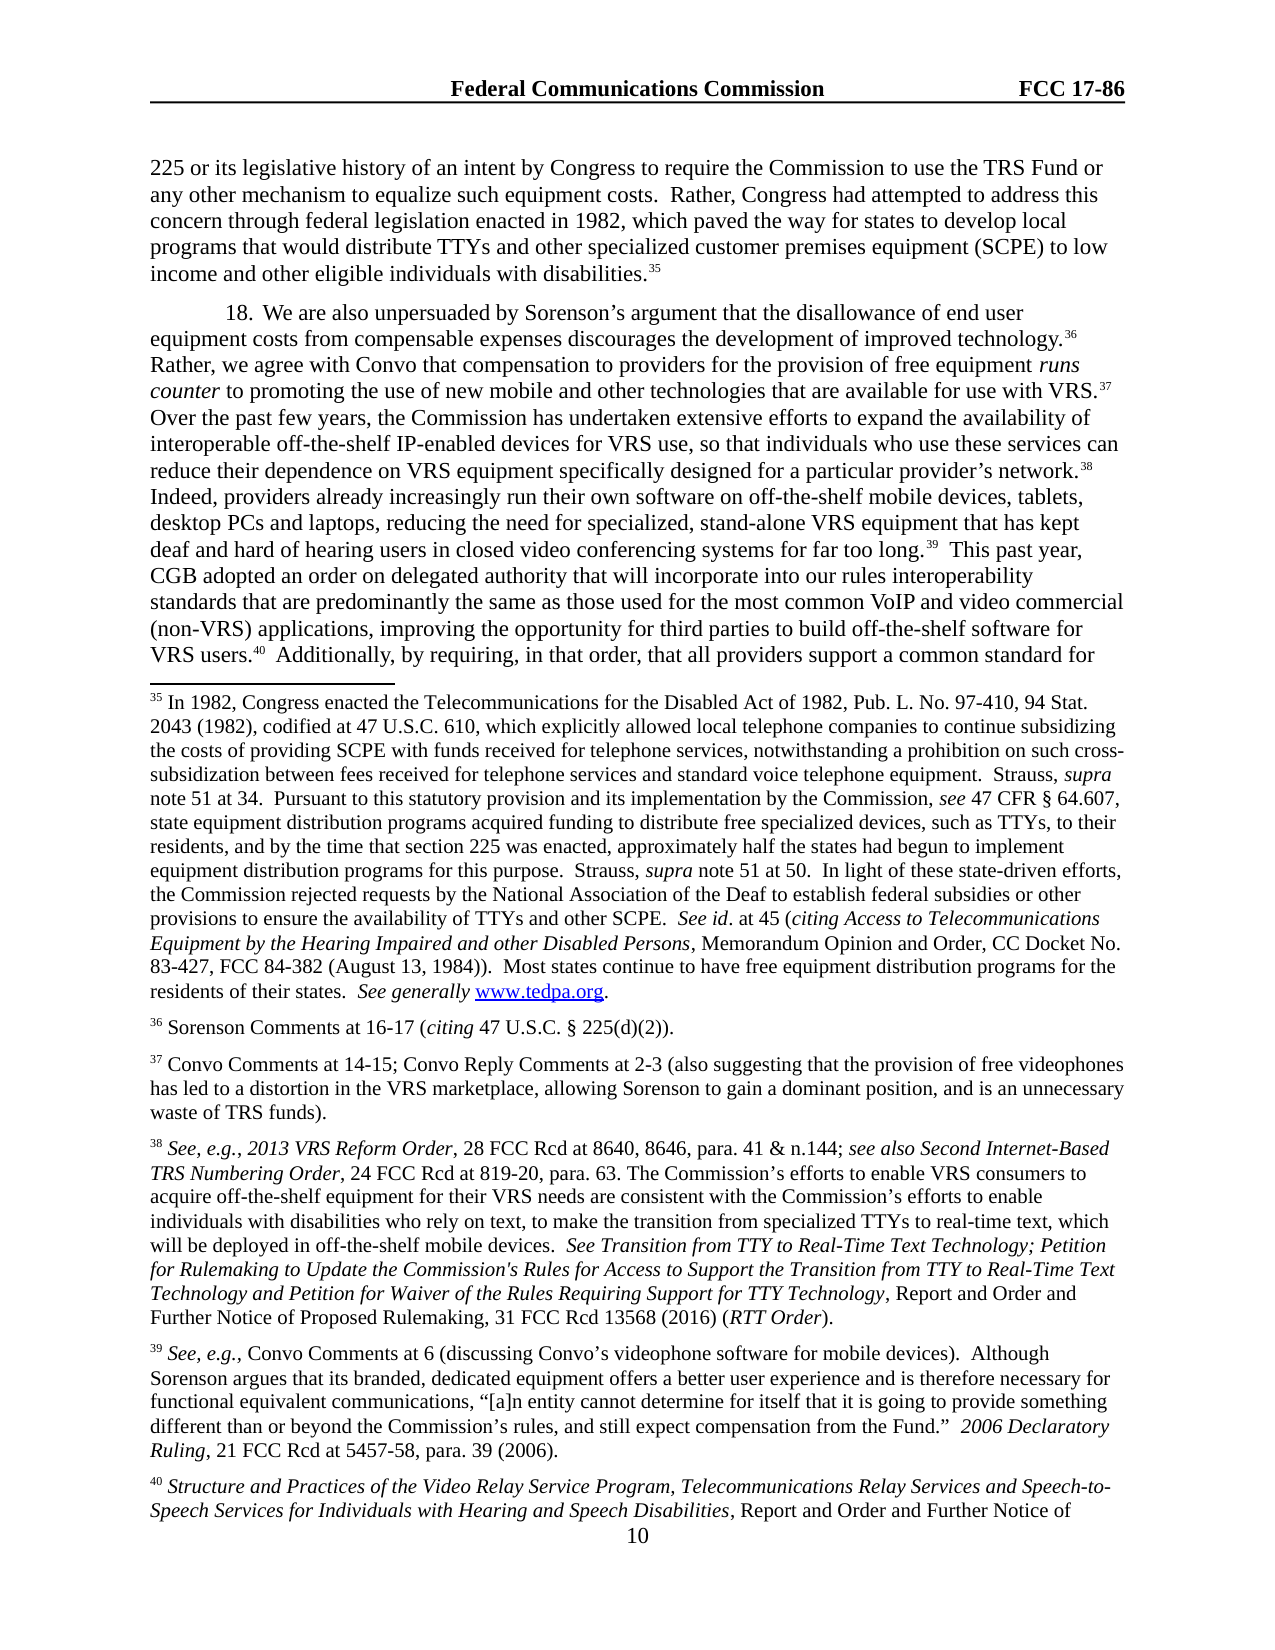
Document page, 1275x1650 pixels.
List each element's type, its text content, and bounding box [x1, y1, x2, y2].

text We are also unpersuaded by Sorenson’s argument that the disallowance of end user equipment costs from compensable expenses discourages the development of improved technology. Rather, we agree with Convo that compensation to providers for the provision of free equipment runs counter to promoting the use of new mobile and other technologies that are available for use with VRS. Over the past few years, the Commission has undertaken extensive efforts to expand the availability of interoperable off-the-shelf IP-enabled devices for VRS use, so that individuals who use these services can reduce their dependence on VRS equipment specifically designed for a particular provider’s network. Indeed, providers already increasingly run their own software on off-the-shelf mobile devices, tablets, desktop PCs and laptops, reducing the need for specialized, stand-alone VRS equipment that has kept deaf and hard of hearing users in closed video conferencing systems for far too long. This past year, CGB adopted an order on delegated authority that will incorporate into our rules interoperability standards that are predominantly the same as those used for the most common VoIP and video commercial (non-VRS) applications, improving the opportunity for third parties to build off-the-shelf software for VRS users. Additionally, by requiring, in that order, that all providers support a common standard for relay user equipment (in addition to their own proprietary standards), we have made it possible for the software developed according to such standard to work on all provider networks, thus making it more attractive for third parties to develop VRS software. Rather than discouraging the development of improved technology, these actions demonstrate a concerted effort by the Commission to further section 225’s mandate to encourage the use of new and innovative technology. [150, 298, 1125, 667]
text Similarly, at the time of the ADA’s enactment, it was quite evident that the cost of end user equipment needed to complete TRS calls would be significantly greater than the equipment costs incurred by voice telephone users. In the mid-1980s, the average cost for a TTY was $600-$1000, a prohibitive amount for many individuals with low incomes. Again, however, there is simply no indication in section 225 or its legislative history of an intent by Congress to require the Commission to use the TRS Fund or any other mechanism to equalize such equipment costs. Rather, Congress had attempted to address this concern through federal legislation enacted in 1982, which paved the way for states to develop local programs that would distribute TTYs and other specialized customer premises equipment (SCPE) to low income and other eligible individuals with disabilities. [150, 154, 1125, 286]
